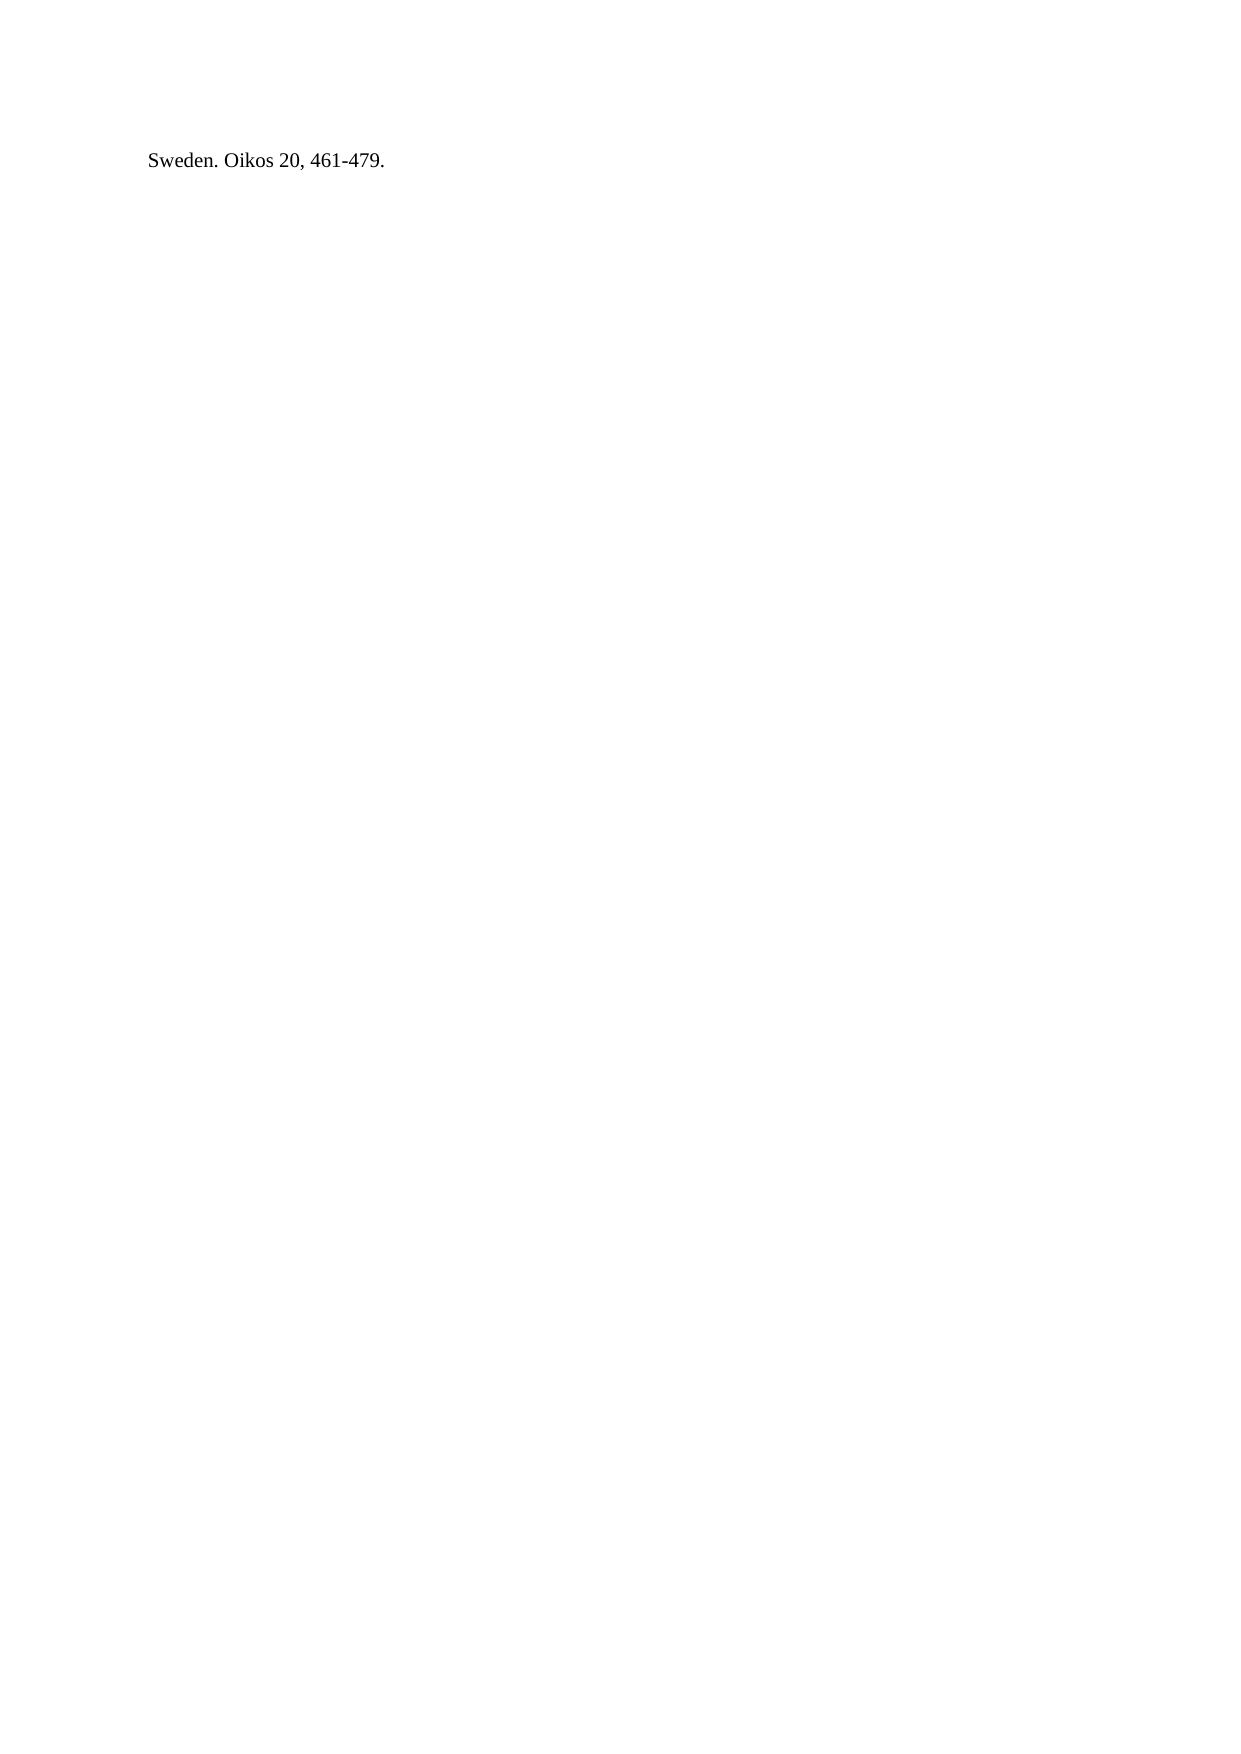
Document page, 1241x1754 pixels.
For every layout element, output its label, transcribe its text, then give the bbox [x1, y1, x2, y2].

text Sweden. Oikos 20, 461-479. [148, 148, 1093, 172]
